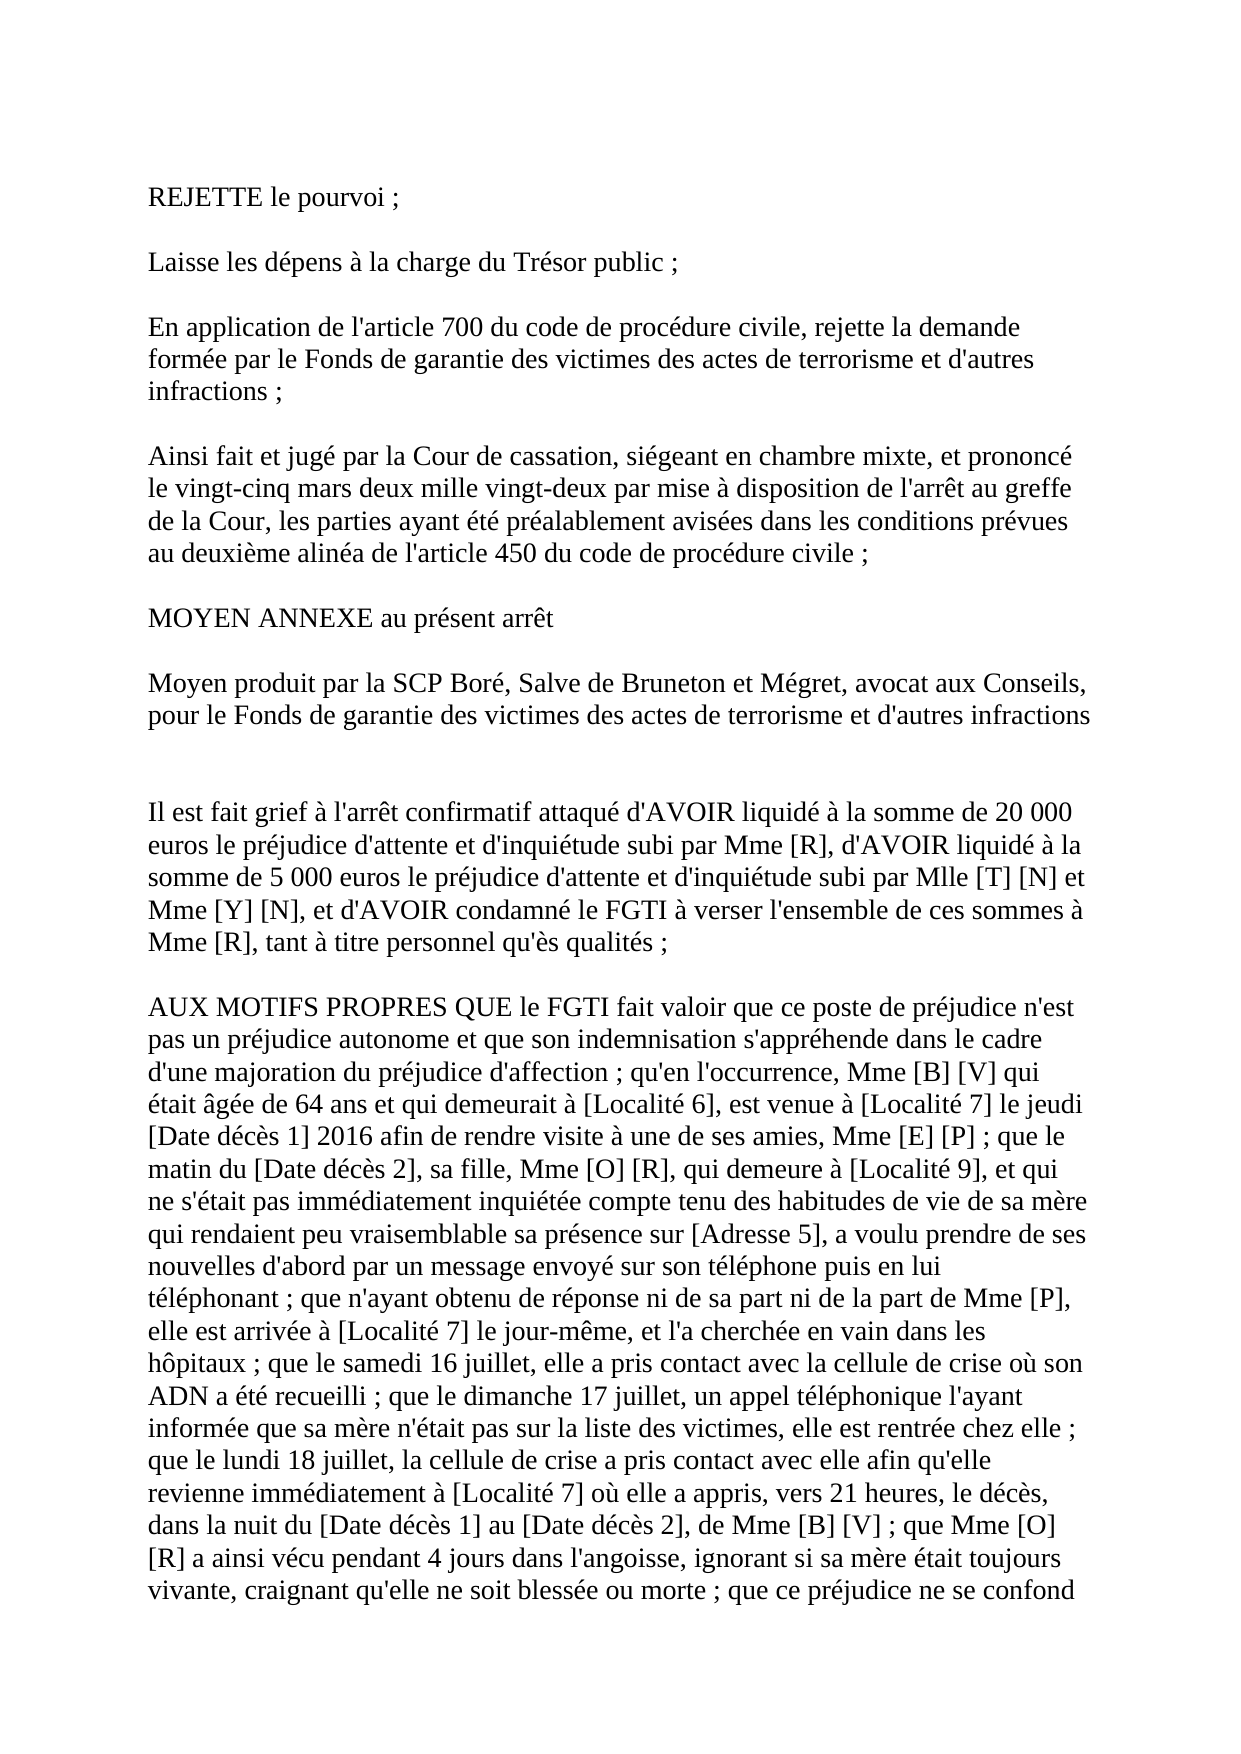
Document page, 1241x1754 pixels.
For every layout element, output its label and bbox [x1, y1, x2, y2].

text [148, 148, 1093, 1605]
